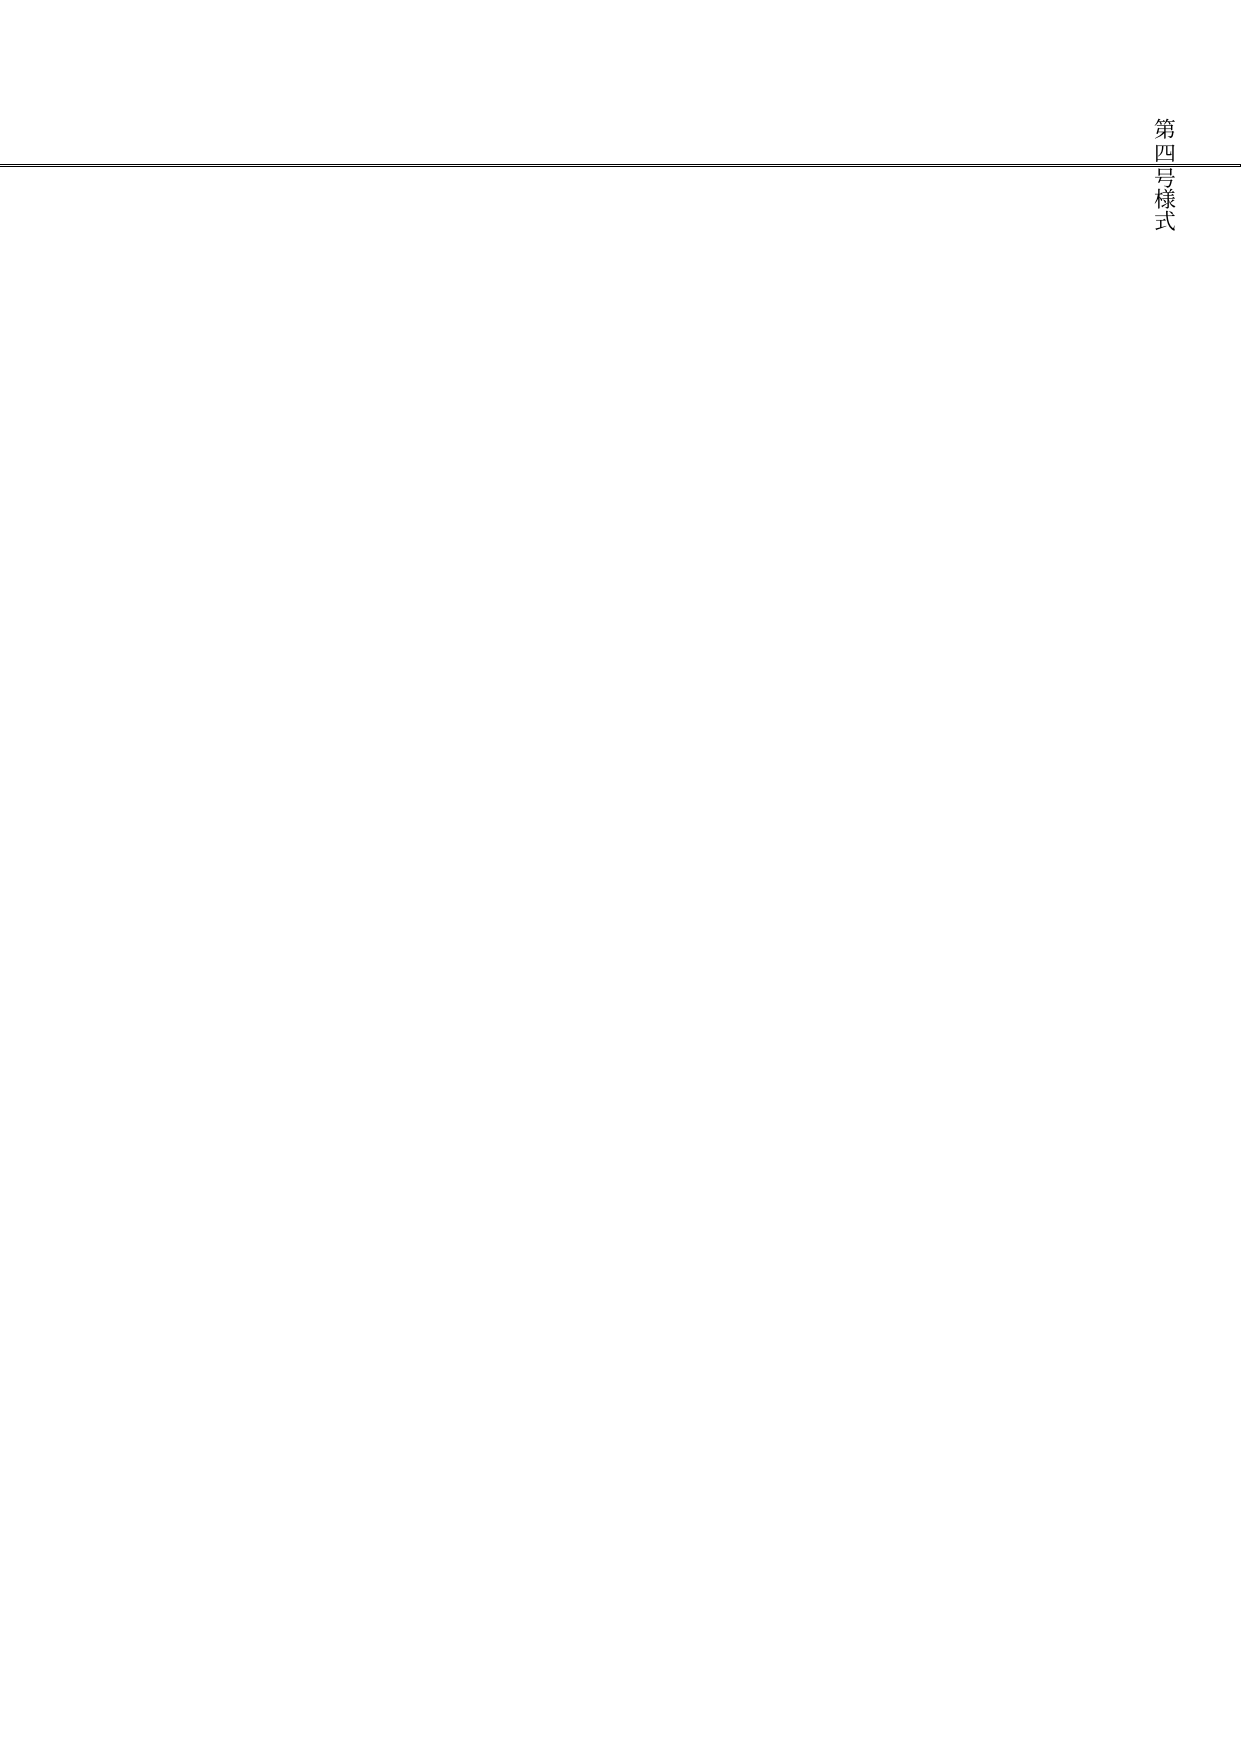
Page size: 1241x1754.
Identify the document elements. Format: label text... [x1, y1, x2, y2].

text 第四号様式 [1150, 167, 1181, 1665]
text 第四号様式 [1150, 118, 1181, 164]
